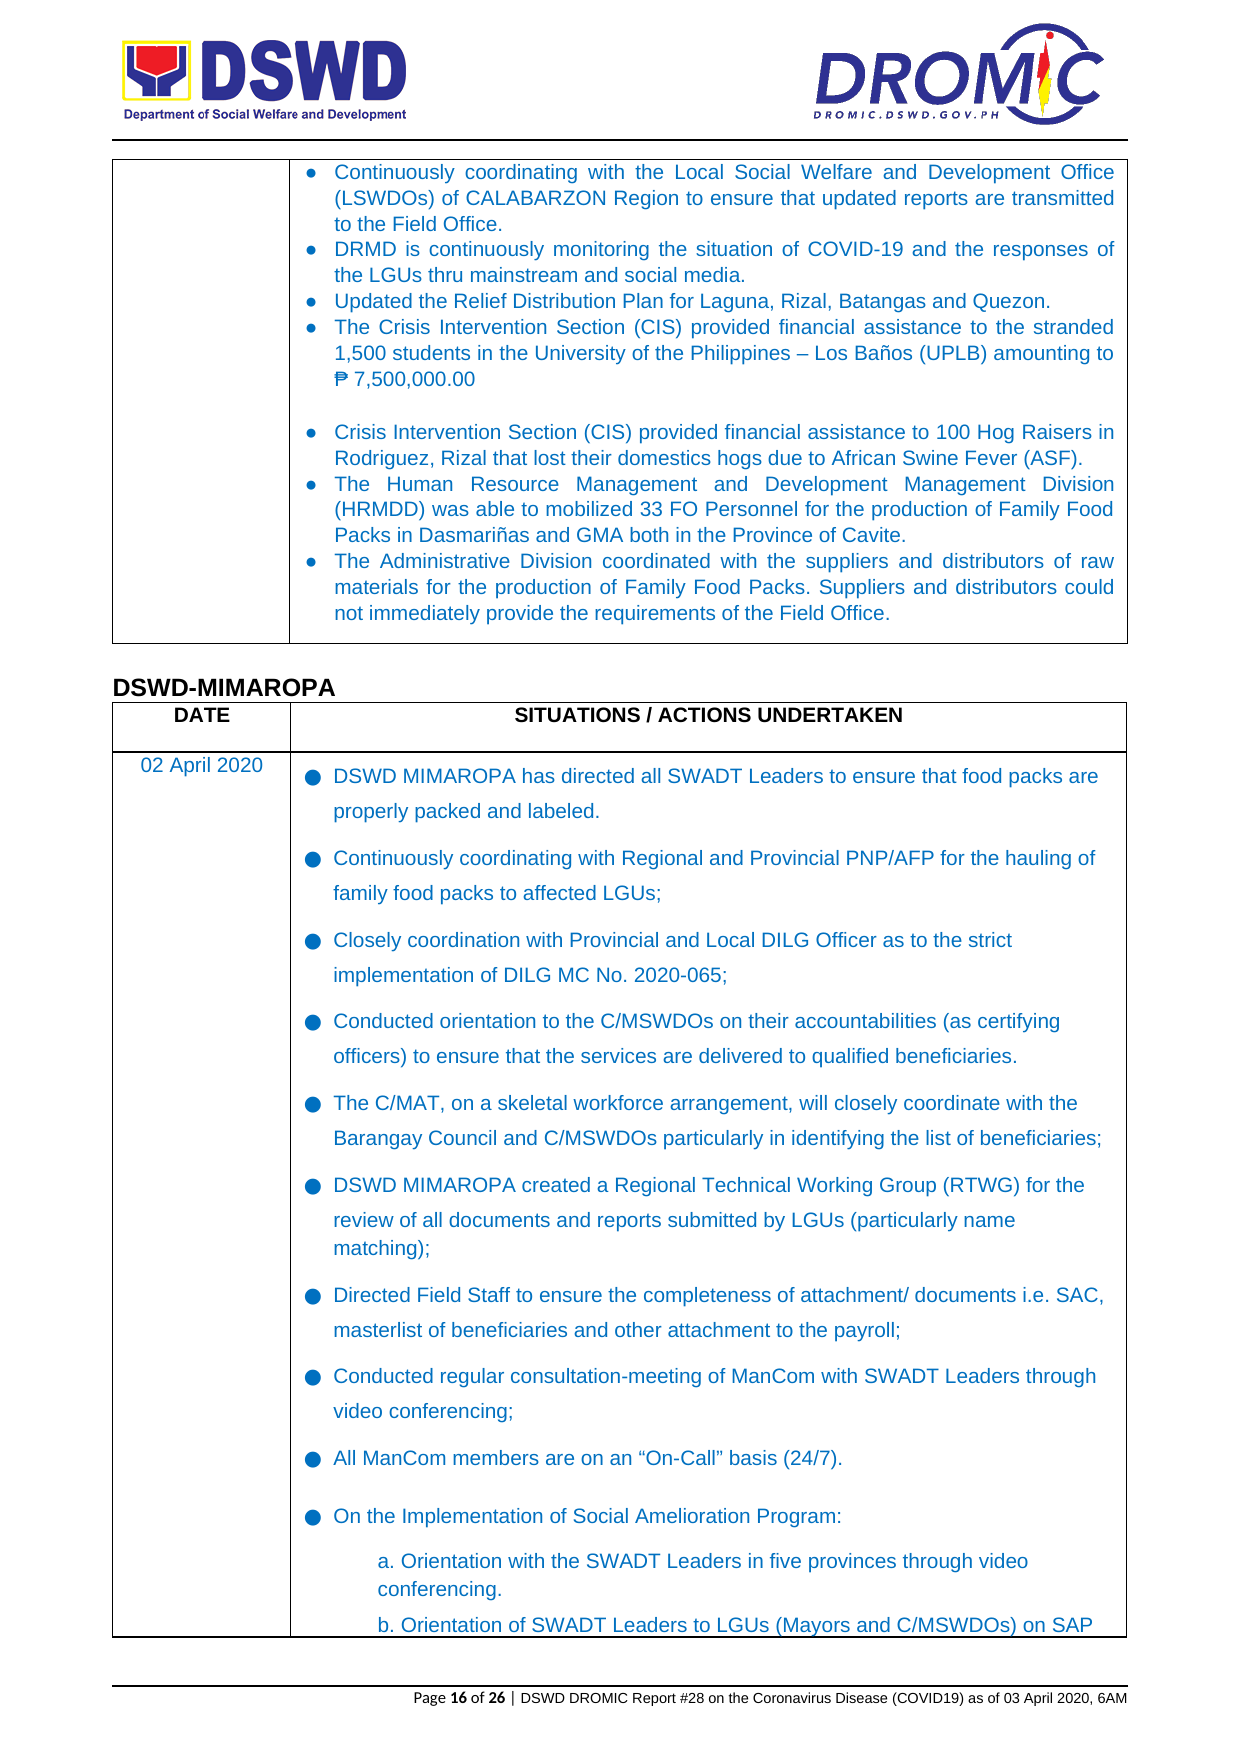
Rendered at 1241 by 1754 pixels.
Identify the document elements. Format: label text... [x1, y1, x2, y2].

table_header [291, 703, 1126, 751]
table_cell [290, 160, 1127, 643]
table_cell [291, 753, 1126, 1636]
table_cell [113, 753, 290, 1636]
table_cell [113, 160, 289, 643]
picture [112, 37, 417, 125]
picture [781, 23, 1133, 125]
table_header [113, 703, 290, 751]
text DSWD-MIMAROPA [112, 673, 1128, 702]
